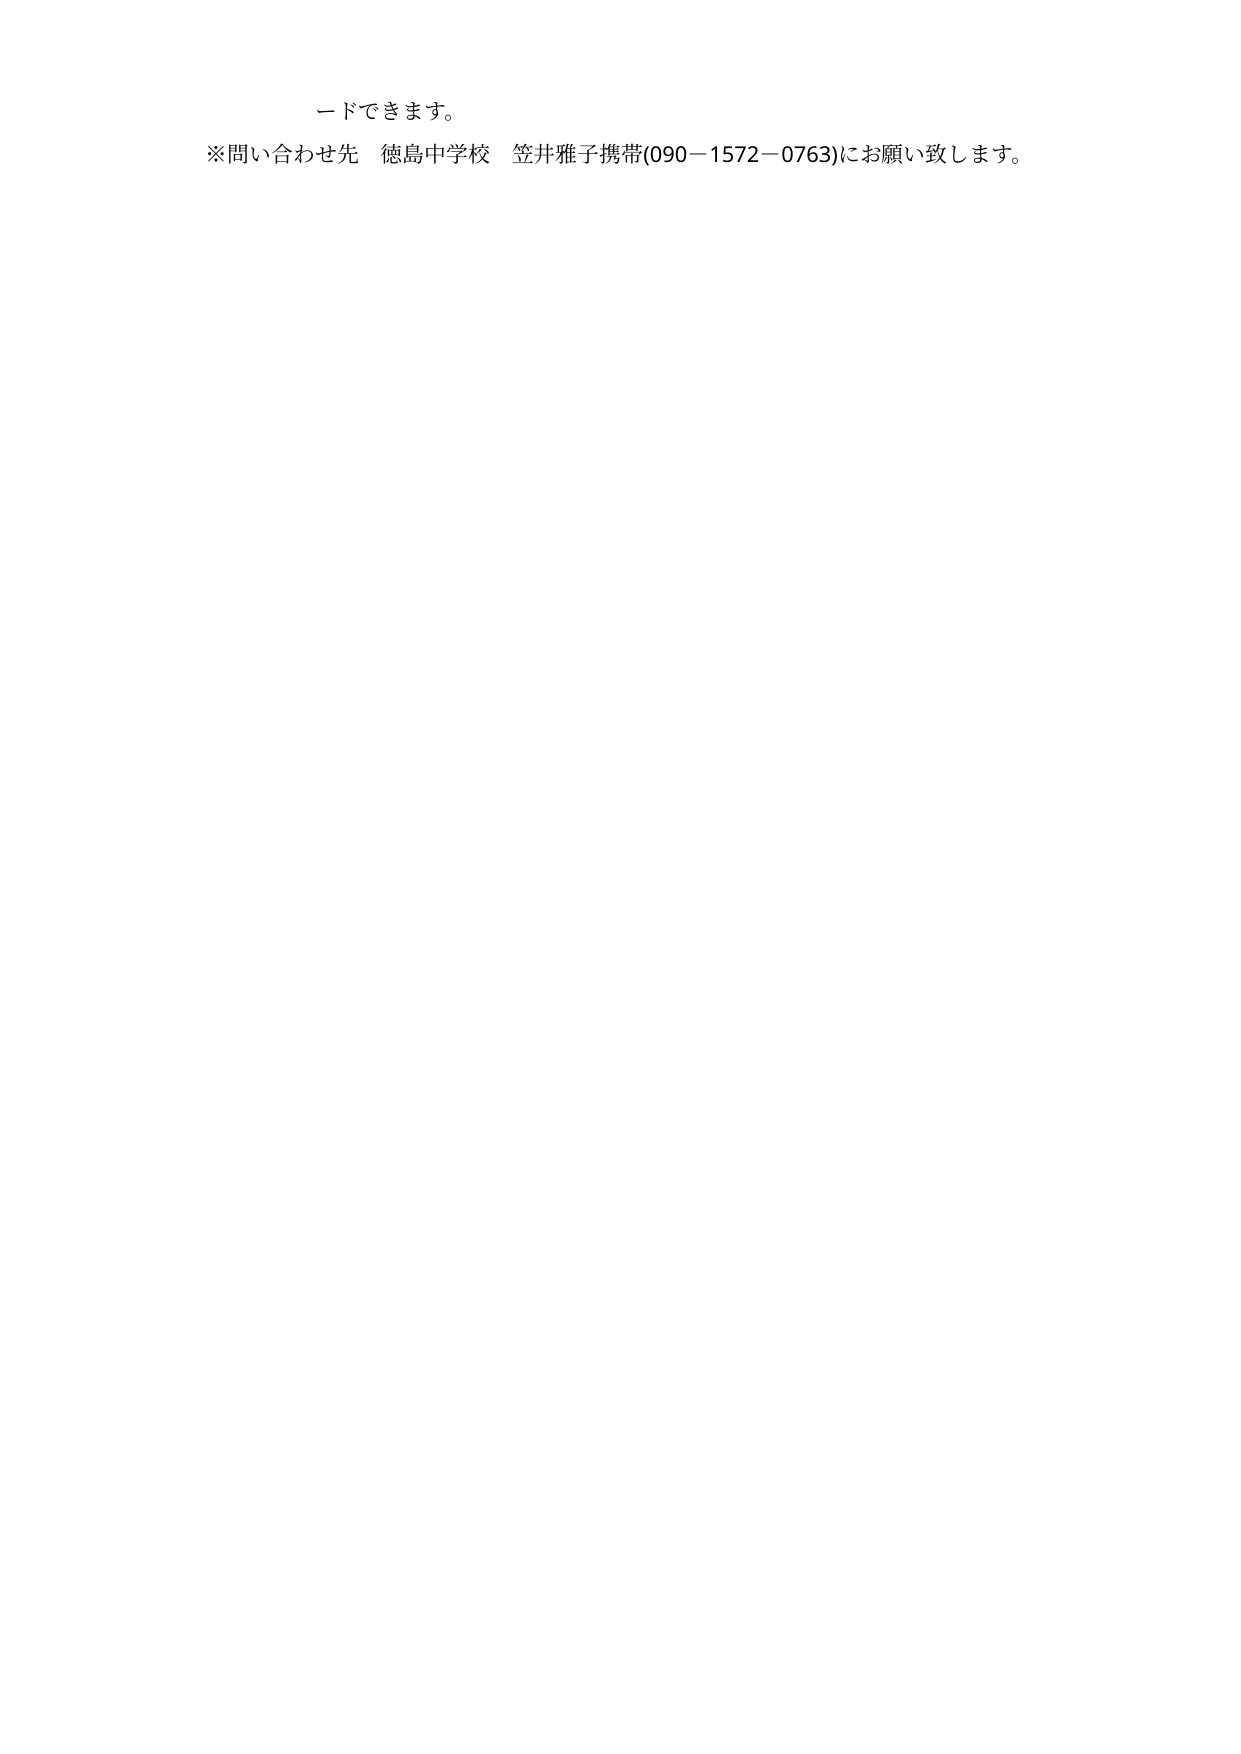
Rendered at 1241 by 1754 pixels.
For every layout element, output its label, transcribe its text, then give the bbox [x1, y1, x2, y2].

text ※問い合わせ先 徳島中学校 笠井雅子携帯(090－1572－0763)にお願い致します。 [118, 131, 1122, 174]
text ードできます。 [118, 89, 1122, 131]
